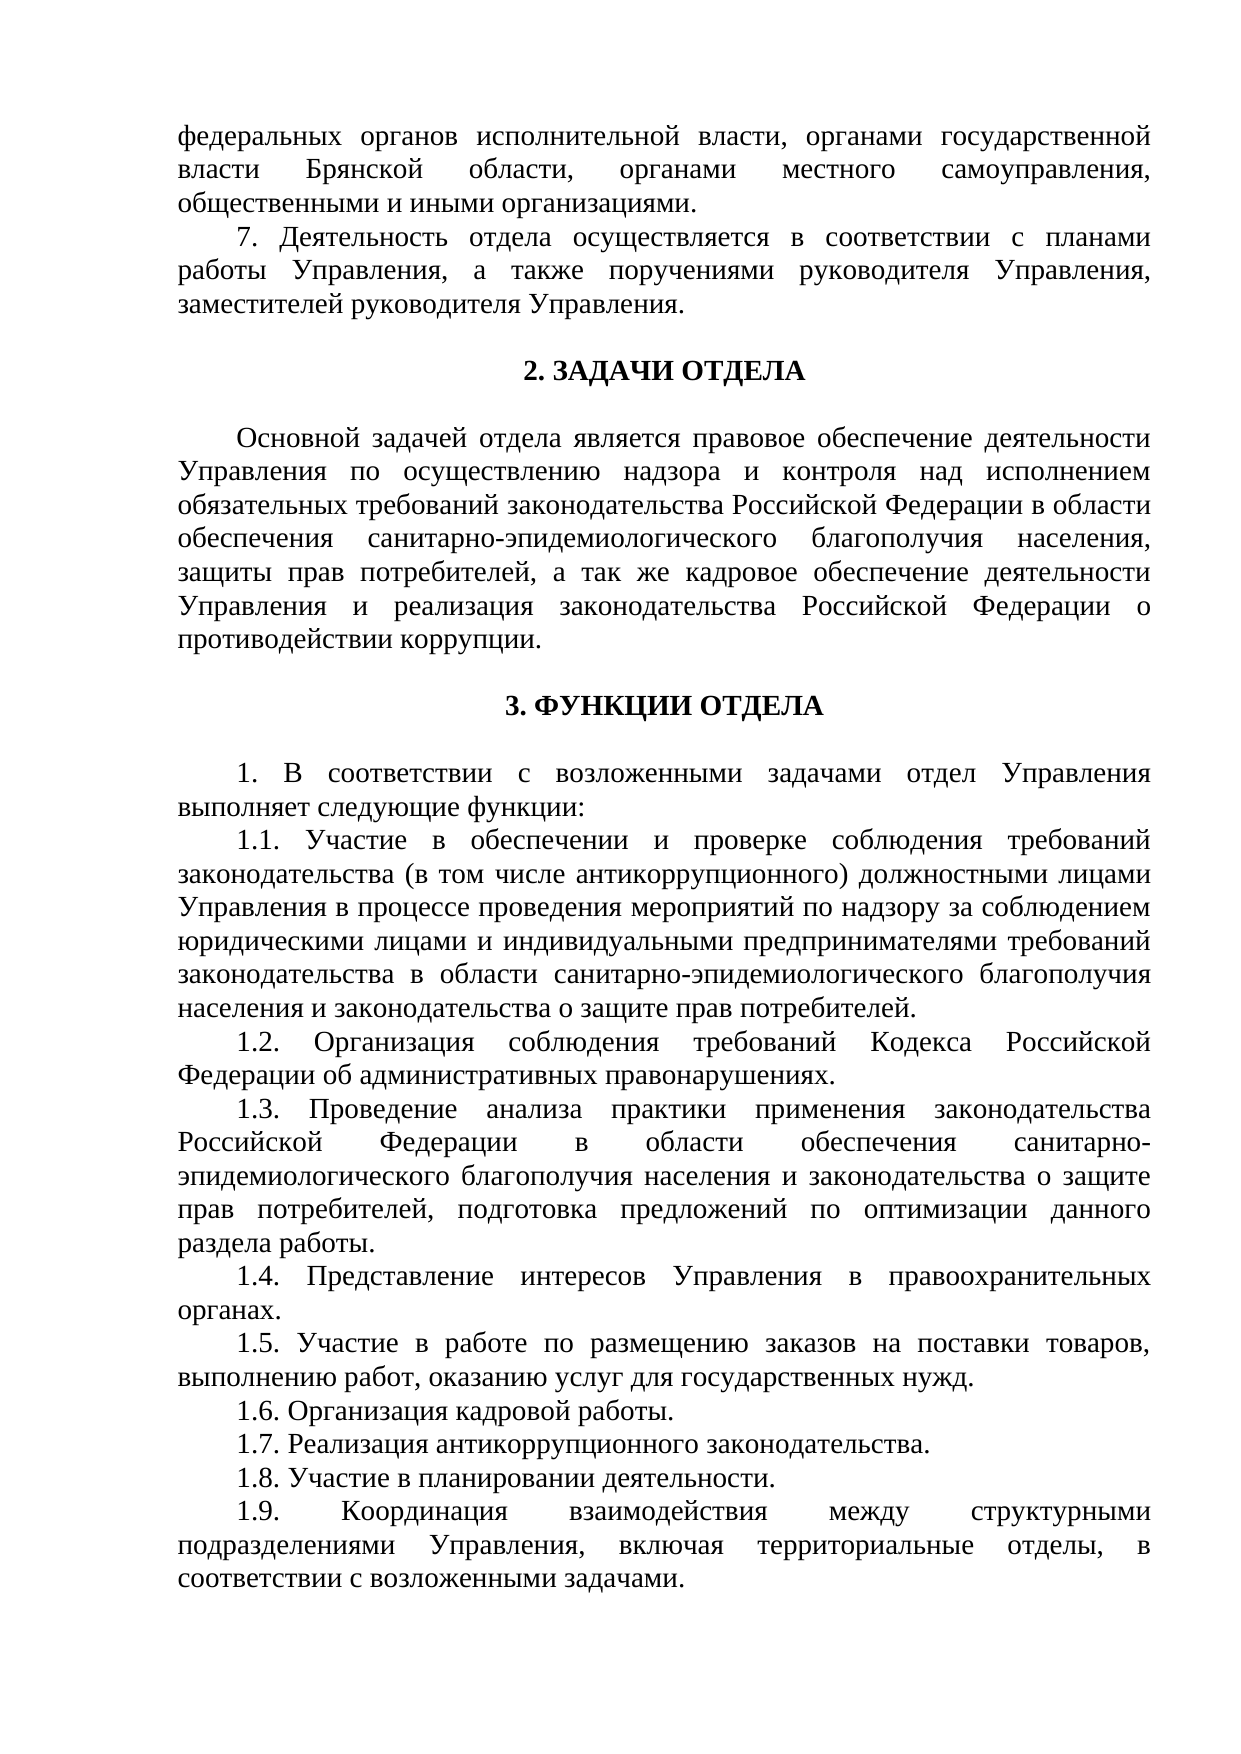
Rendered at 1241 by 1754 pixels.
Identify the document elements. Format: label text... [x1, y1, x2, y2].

text 2. ЗАДАЧИ ОТДЕЛА [177, 319, 1152, 386]
text Основной задачей отдела является правовое обеспечение деятельности Управления по осуществлению надзора и контроля над исполнением обязательных требований законодательства Российской Федерации в области обеспечения санитарно-эпидемиологического благополучия населения, защиты прав потребителей, а так же кадровое обеспечение деятельности Управления и реализация законодательства Российской Федерации о противодействии коррупции. [177, 420, 1152, 655]
text 1.6. Организация кадровой работы. [177, 1393, 1152, 1426]
text 1.9. Координация взаимодействия между структурными подразделениями Управления, включая территориальные отделы, в соответствии с возложенными задачами. [177, 1493, 1152, 1594]
text 1.5. Участие в работе по размещению заказов на поставки товаров, выполнению работ, оказанию услуг для государственных нужд. [177, 1326, 1152, 1393]
text 1.8. Участие в планировании деятельности. [177, 1460, 1152, 1493]
text 1. В соответствии с возложенными задачами отдел Управления выполняет следующие функции: [177, 755, 1152, 822]
text 3. ФУНКЦИИ ОТДЕЛА [177, 688, 1152, 722]
text 1.3. Проведение анализа практики применения законодательства Российской Федерации в области обеспечения санитарно-эпидемиологического благополучия населения и законодательства о защите прав потребителей, подготовка предложений по оптимизации данного раздела работы. [177, 1091, 1152, 1258]
text 1.7. Реализация антикоррупционного законодательства. [177, 1426, 1152, 1460]
text 7. Деятельность отдела осуществляется в соответствии с планами работы Управления, а также поручениями руководителя Управления, заместителей руководителя Управления. [177, 219, 1152, 319]
text 1.1. Участие в обеспечении и проверке соблюдения требований законодательства (в том числе антикоррупционного) должностными лицами Управления в процессе проведения мероприятий по надзору за соблюдением юридическими лицами и индивидуальными предпринимателями требований законодательства в области санитарно-эпидемиологического благополучия населения и законодательства о защите прав потребителей. [177, 822, 1152, 1024]
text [177, 118, 1152, 219]
text 1.4. Представление интересов Управления в правоохранительных органах. [177, 1258, 1152, 1326]
text 1.2. Организация соблюдения требований Кодекса Российской Федерации об административных правонарушениях. [177, 1024, 1152, 1091]
